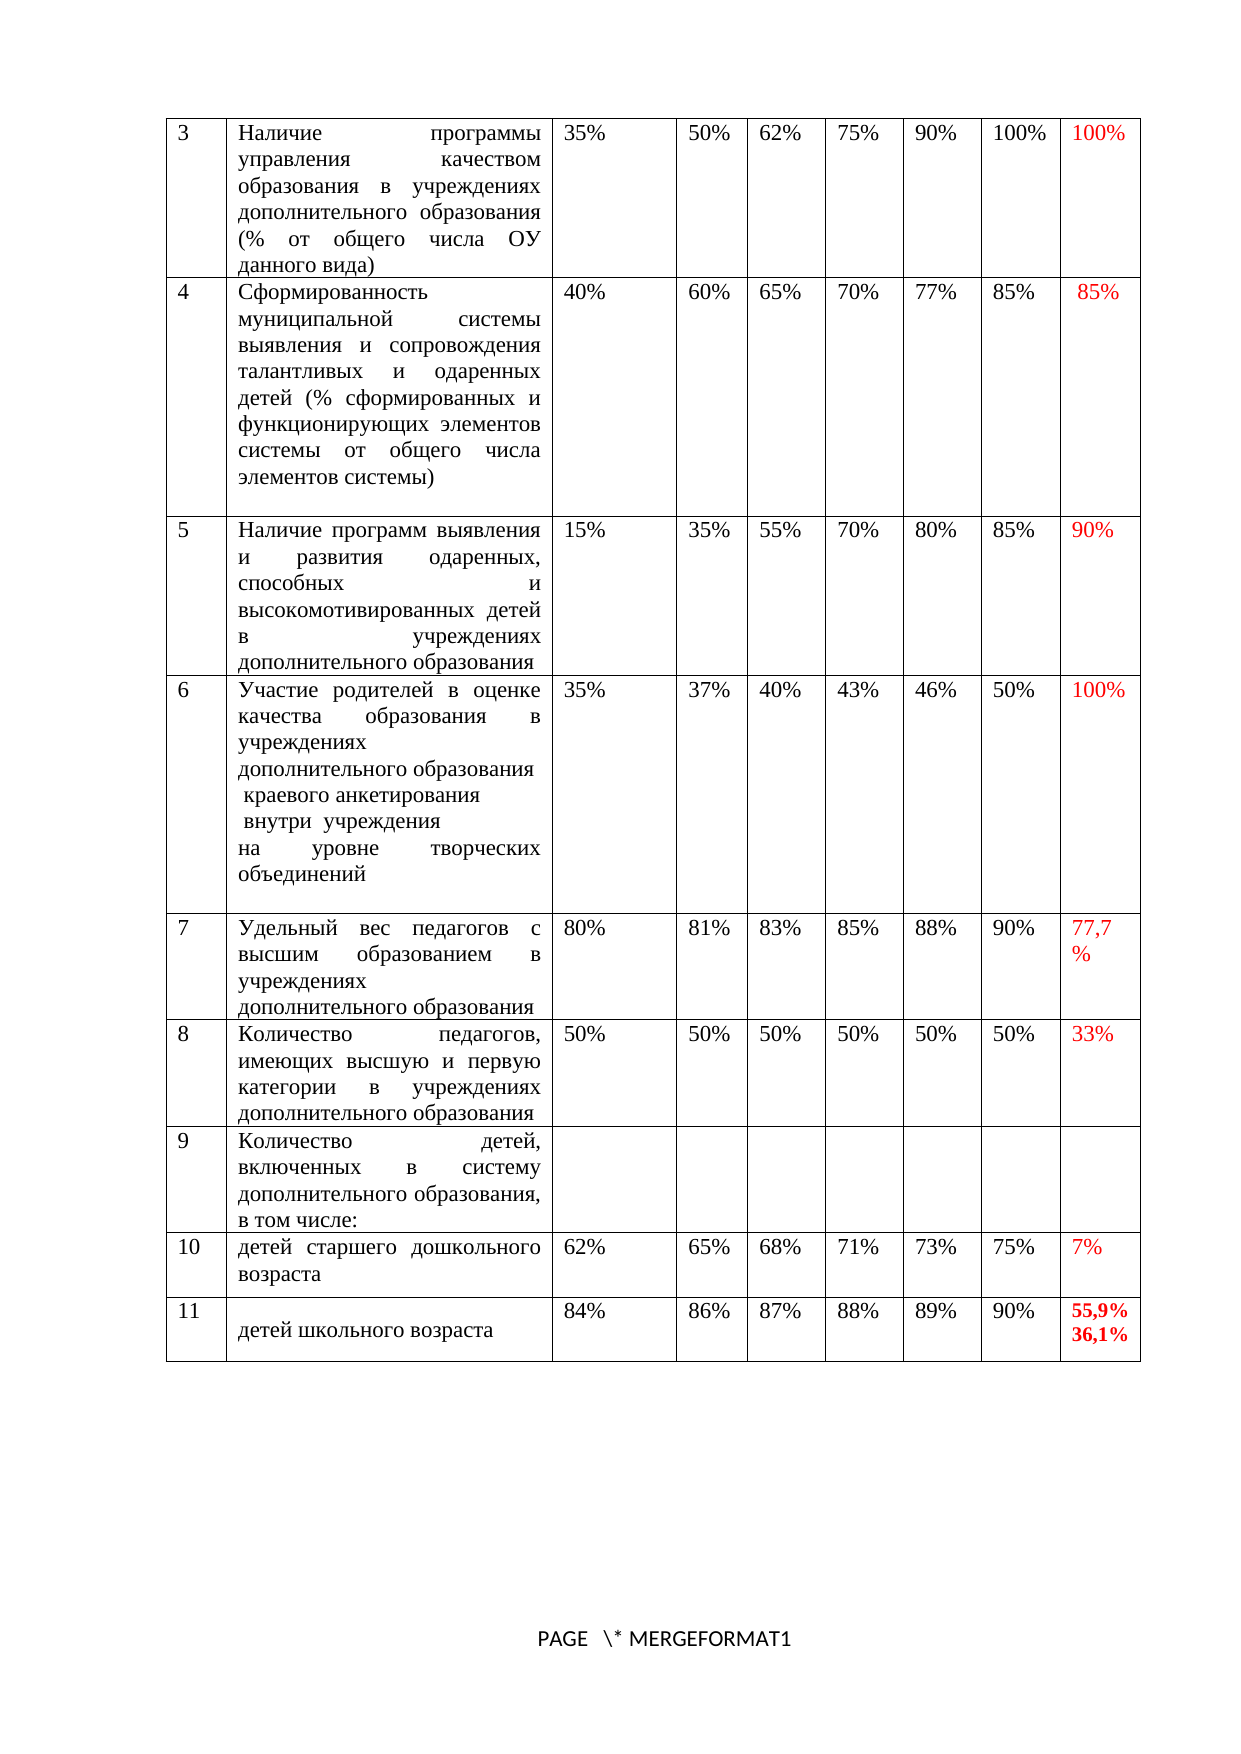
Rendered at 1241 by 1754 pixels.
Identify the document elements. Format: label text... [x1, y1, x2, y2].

table_cell 85% [826, 914, 903, 1019]
table_cell 80% [904, 517, 981, 675]
table_cell 81% [677, 914, 747, 1019]
table_cell [904, 1127, 981, 1232]
table_cell 100% [1061, 119, 1140, 277]
table_cell 90% [1061, 517, 1140, 675]
table_cell 68% [748, 1233, 825, 1297]
table_cell 65% [748, 278, 825, 516]
table_cell 6 [167, 676, 226, 913]
table_cell 65% [677, 1233, 747, 1297]
table_cell 75% [826, 119, 903, 277]
table_cell 55,9% 36,1% [1061, 1298, 1140, 1361]
table_cell Количество детей, включенных в систему дополнительного образования, в том числе: [227, 1127, 552, 1232]
table_cell 50% [677, 119, 747, 277]
table_cell 100% [982, 119, 1060, 277]
table_cell 85% [1061, 278, 1140, 516]
table_cell 35% [553, 676, 676, 913]
table_cell 50% [553, 1020, 676, 1126]
table_cell 88% [904, 914, 981, 1019]
table_cell 90% [982, 1298, 1060, 1361]
table_cell 87% [748, 1298, 825, 1361]
table_cell 77% [904, 278, 981, 516]
table_cell 62% [748, 119, 825, 277]
table_cell 85% [982, 517, 1060, 675]
table_cell 84% [553, 1298, 676, 1361]
table_cell 9 [167, 1127, 226, 1232]
table_cell [982, 1127, 1060, 1232]
table_cell 83% [748, 914, 825, 1019]
table_cell 90% [982, 914, 1060, 1019]
table_cell 35% [553, 119, 676, 277]
table_cell 75% [982, 1233, 1060, 1297]
table_cell 70% [826, 278, 903, 516]
table_cell 33% [1061, 1020, 1140, 1126]
table_cell 11 [167, 1298, 226, 1361]
table_cell 37% [677, 676, 747, 913]
table_cell 100% [1061, 676, 1140, 913]
table_cell [826, 1127, 903, 1232]
table_cell 50% [826, 1020, 903, 1126]
table_cell 7 [167, 914, 226, 1019]
table_cell 71% [826, 1233, 903, 1297]
table_cell Наличие программ выявления и развития одаренных, способных и высокомотивированных детей в учреждениях дополнительного образования [227, 517, 552, 675]
table_cell 3 [167, 119, 226, 277]
table_cell Сформированность муниципальной системы выявления и сопровождения талантливых и одаренных детей (% сформированных и функционирующих элементов системы от общего числа элементов системы) [227, 278, 552, 516]
table_cell 10 [167, 1233, 226, 1297]
table_cell 7% [1061, 1233, 1140, 1297]
table_cell 50% [748, 1020, 825, 1126]
table_cell 50% [982, 676, 1060, 913]
table_cell 85% [982, 278, 1060, 516]
table_cell 90% [904, 119, 981, 277]
table_cell 88% [826, 1298, 903, 1361]
table_cell [553, 1127, 676, 1232]
table_cell 77,7% [1061, 914, 1140, 1019]
table_cell Количество педагогов, имеющих высшую и первую категории в учреждениях дополнительного образования [227, 1020, 552, 1126]
table_cell 40% [748, 676, 825, 913]
table_cell 40% [553, 278, 676, 516]
table_cell 43% [826, 676, 903, 913]
table_cell 4 [167, 278, 226, 516]
table_cell 8 [167, 1020, 226, 1126]
table_cell 50% [904, 1020, 981, 1126]
table_cell детей школьного возраста [227, 1298, 552, 1361]
table_cell [748, 1127, 825, 1232]
table_cell [1061, 1127, 1140, 1232]
table_cell 70% [826, 517, 903, 675]
table_cell 15% [553, 517, 676, 675]
table_cell Удельный вес педагогов с высшим образованием в учреждениях дополнительного образования [227, 914, 552, 1019]
table_cell 46% [904, 676, 981, 913]
table_cell 60% [677, 278, 747, 516]
table_cell 35% [677, 517, 747, 675]
table_cell 55% [748, 517, 825, 675]
table_cell 5 [167, 517, 226, 675]
table_cell [677, 1127, 747, 1232]
table_cell детей старшего дошкольного возраста [227, 1233, 552, 1297]
table_cell Участие родителей в оценке качества образования в учреждениях дополнительного образования краевого анкетирования внутри учреждения на уровне творческих объединений [227, 676, 552, 913]
table_cell 73% [904, 1233, 981, 1297]
table_cell 89% [904, 1298, 981, 1361]
table_cell Наличие программы управления качеством образования в учреждениях дополнительного образования (% от общего числа ОУ данного вида) [227, 119, 552, 277]
table_cell 50% [982, 1020, 1060, 1126]
table_cell 50% [677, 1020, 747, 1126]
table_cell 80% [553, 914, 676, 1019]
table_cell 62% [553, 1233, 676, 1297]
table_cell 86% [677, 1298, 747, 1361]
